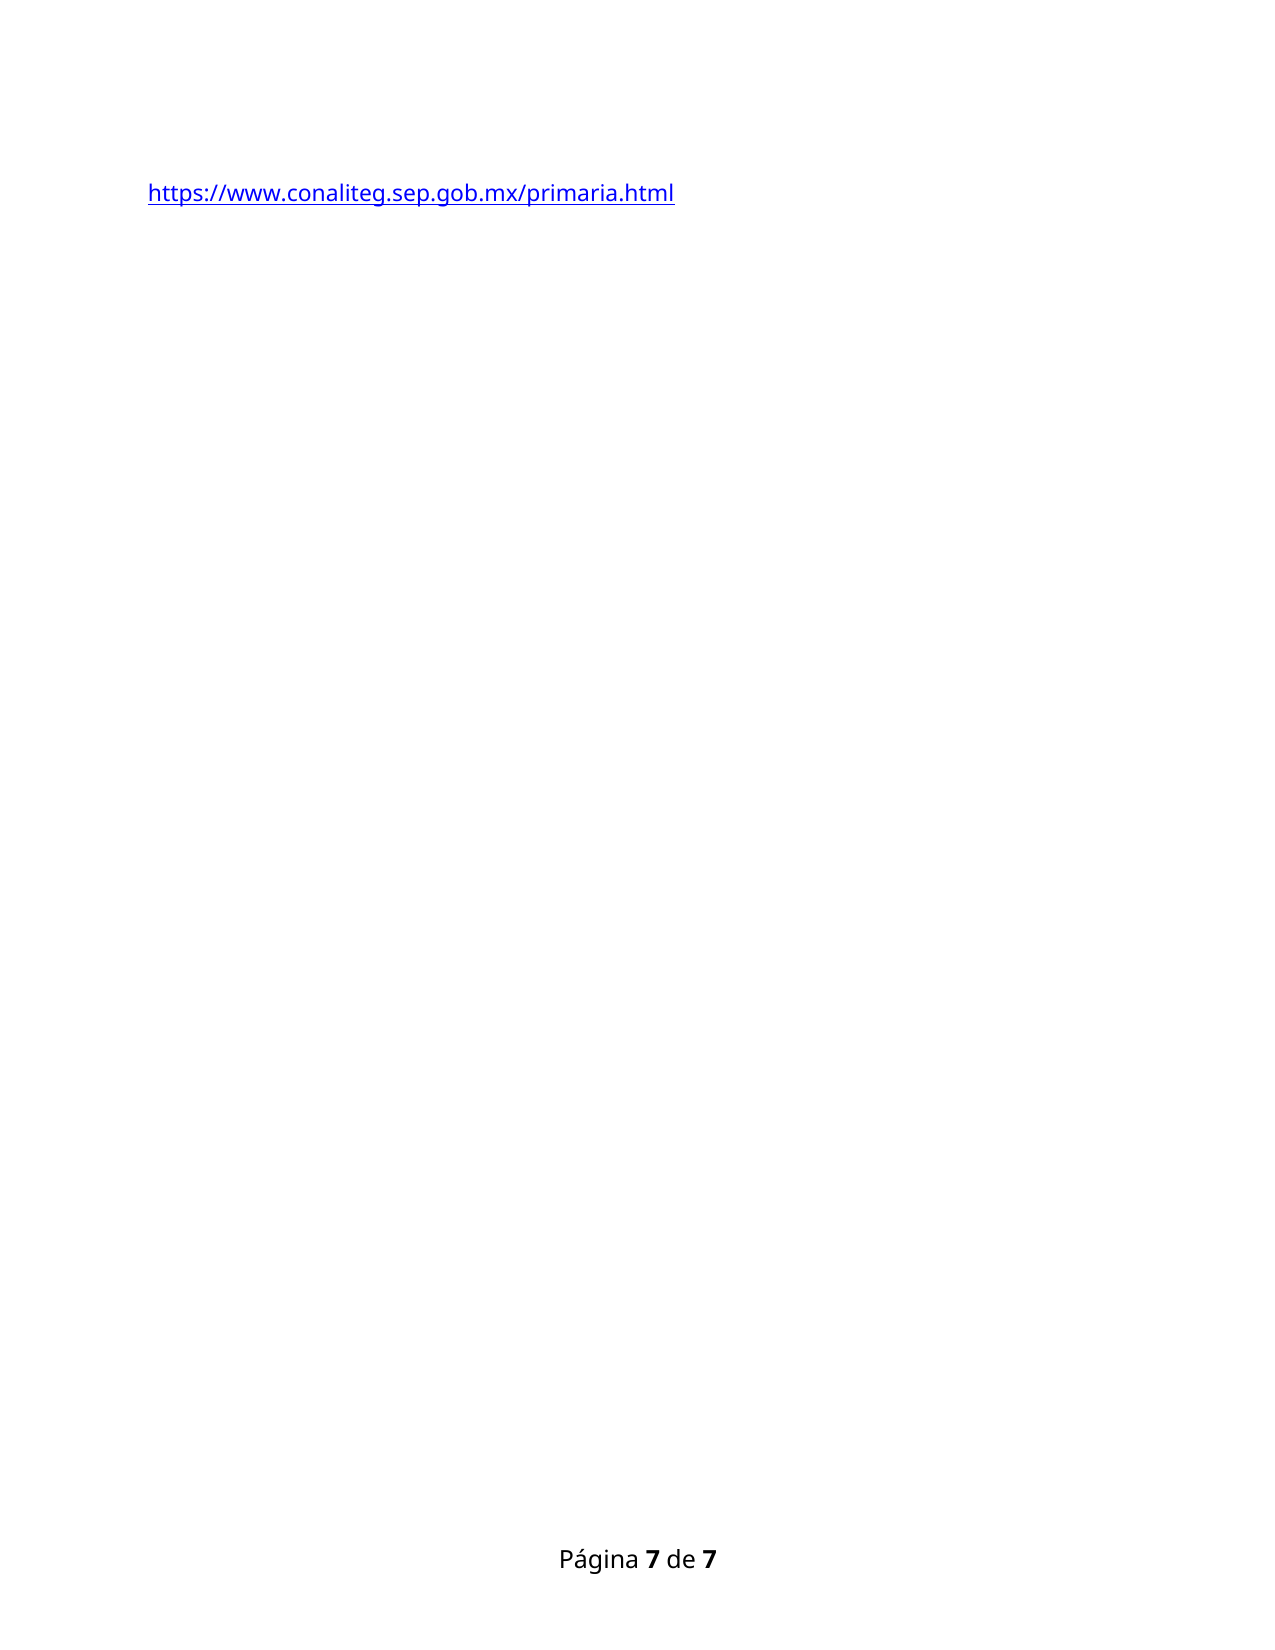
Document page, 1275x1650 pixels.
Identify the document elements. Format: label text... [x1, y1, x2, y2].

text https://www.conaliteg.sep.gob.mx/primaria.html [148, 177, 1127, 208]
